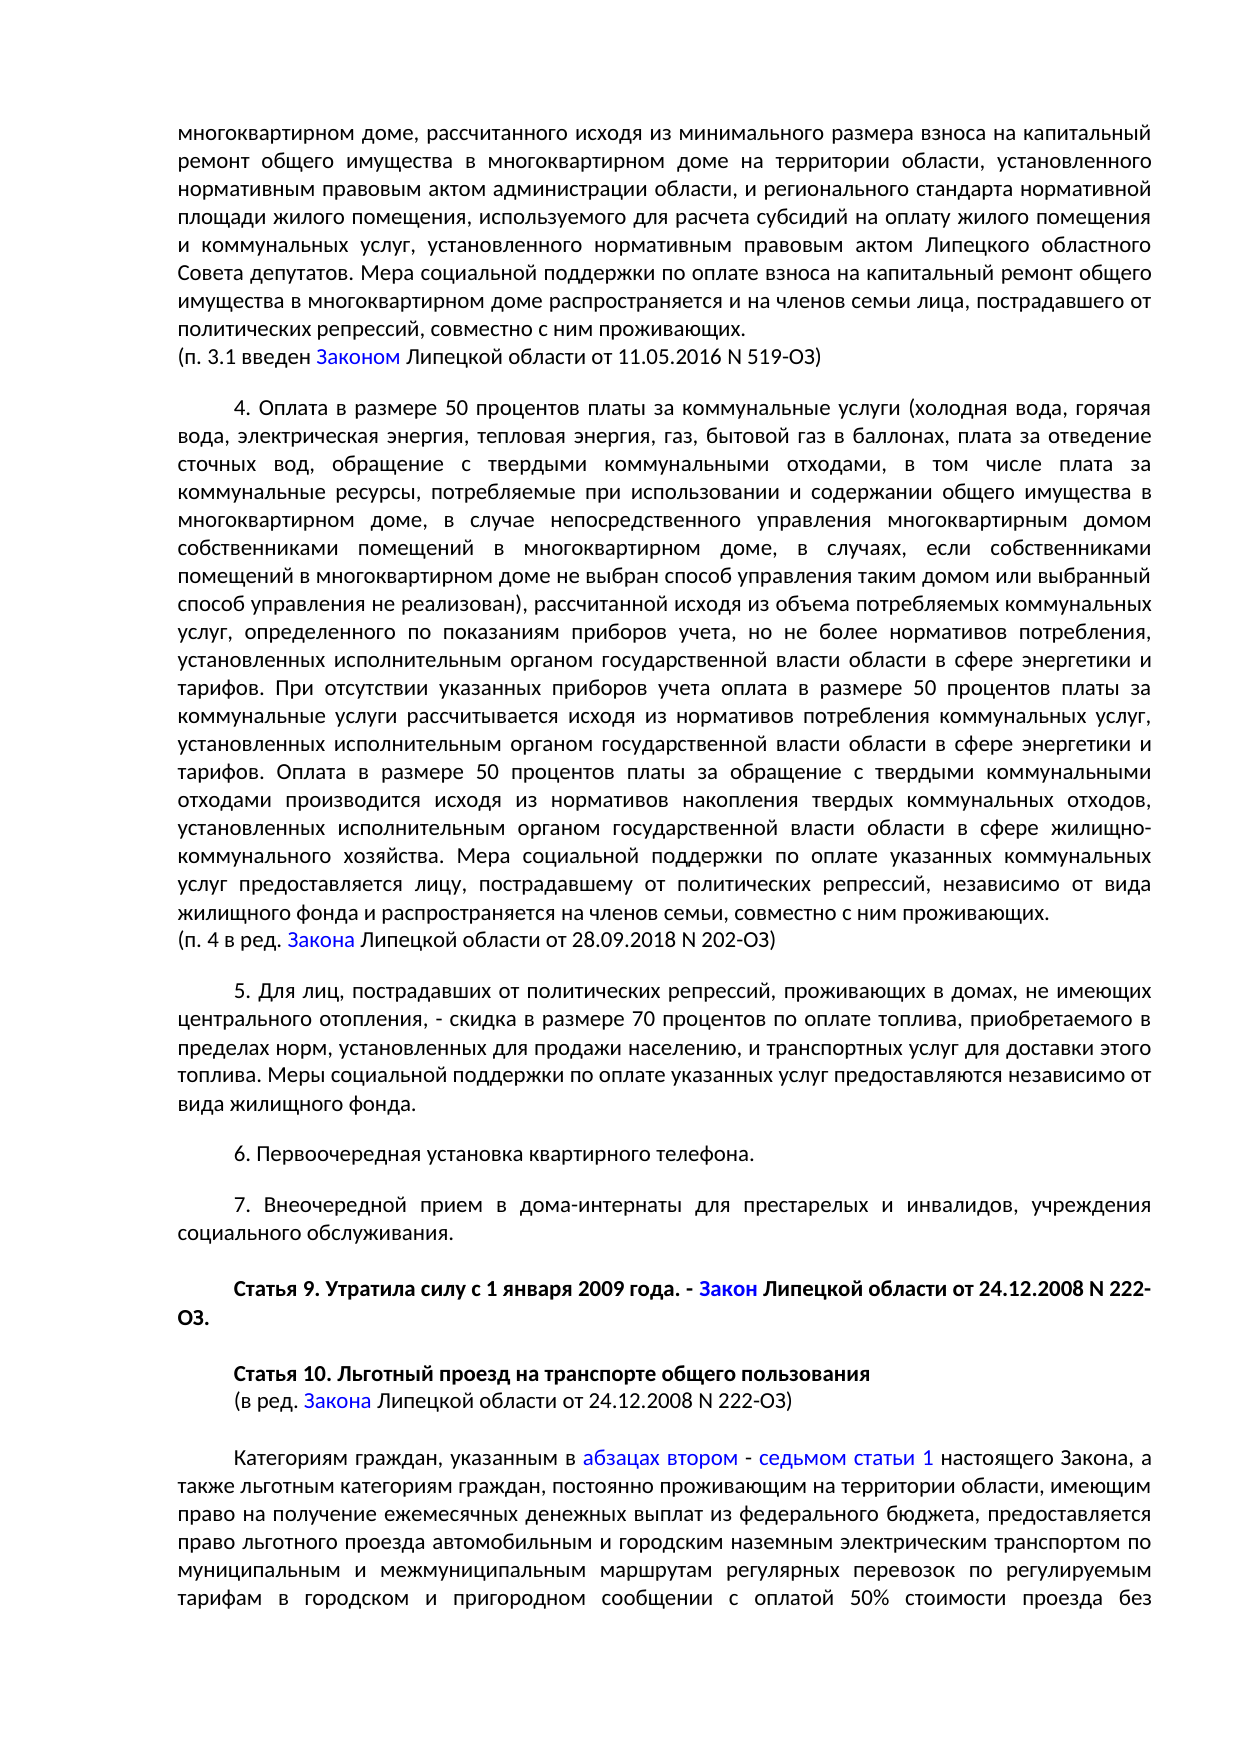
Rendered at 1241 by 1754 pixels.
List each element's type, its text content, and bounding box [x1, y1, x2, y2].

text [177, 1443, 1152, 1611]
text 5. Для лиц, пострадавших от политических репрессий, проживающих в домах, не имеющих центрального отопления, - скидка в размере 70 процентов по оплате топлива, приобретаемого в пределах норм, установленных для продажи населению, и транспортных услуг для доставки этого топлива. Меры социальной поддержки по оплате указанных услуг предоставляются независимо от вида жилищного фонда. [177, 977, 1152, 1117]
title Статья 9. Утратила силу с 1 января 2009 года. - Закон Липецкой области от 24.12.2008 N 222-ОЗ. [177, 1274, 1152, 1331]
text 4. Оплата в размере 50 процентов платы за коммунальные услуги (холодная вода, горячая вода, электрическая энергия, тепловая энергия, газ, бытовой газ в баллонах, плата за отведение сточных вод, обращение с твердыми коммунальными отходами, в том числе плата за коммунальные ресурсы, потребляемые при использовании и содержании общего имущества в многоквартирном доме, в случае непосредственного управления многоквартирным домом собственниками помещений в многоквартирном доме, в случаях, если собственниками помещений в многоквартирном доме не выбран способ управления таким домом или выбранный способ управления не реализован), рассчитанной исходя из объема потребляемых коммунальных услуг, определенного по показаниям приборов учета, но не более нормативов потребления, установленных исполнительным органом государственной власти области в сфере энергетики и тарифов. При отсутствии указанных приборов учета оплата в размере 50 процентов платы за коммунальные услуги рассчитывается исходя из нормативов потребления коммунальных услуг, установленных исполнительным органом государственной власти области в сфере энергетики и тарифов. Оплата в размере 50 процентов платы за обращение с твердыми коммунальными отходами производится исходя из нормативов накопления твердых коммунальных отходов, установленных исполнительным органом государственной власти области в сфере жилищно-коммунального хозяйства. Мера социальной поддержки по оплате указанных коммунальных услуг предоставляется лицу, пострадавшему от политических репрессий, независимо от вида жилищного фонда и распространяется на членов семьи, совместно с ним проживающих. [177, 393, 1152, 926]
text (п. 3.1 введен Законом Липецкой области от 11.05.2016 N 519-ОЗ) [177, 342, 1152, 370]
title Статья 10. Льготный проезд на транспорте общего пользования [177, 1359, 1152, 1387]
text 7. Внеочередной прием в дома-интернаты для престарелых и инвалидов, учреждения социального обслуживания. [177, 1191, 1152, 1247]
text (п. 4 в ред. Закона Липецкой области от 28.09.2018 N 202-ОЗ) [177, 926, 1152, 954]
text (в ред. Закона Липецкой области от 24.12.2008 N 222-ОЗ) [177, 1387, 1152, 1415]
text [177, 118, 1152, 342]
text 6. Первоочередная установка квартирного телефона. [177, 1139, 1152, 1168]
